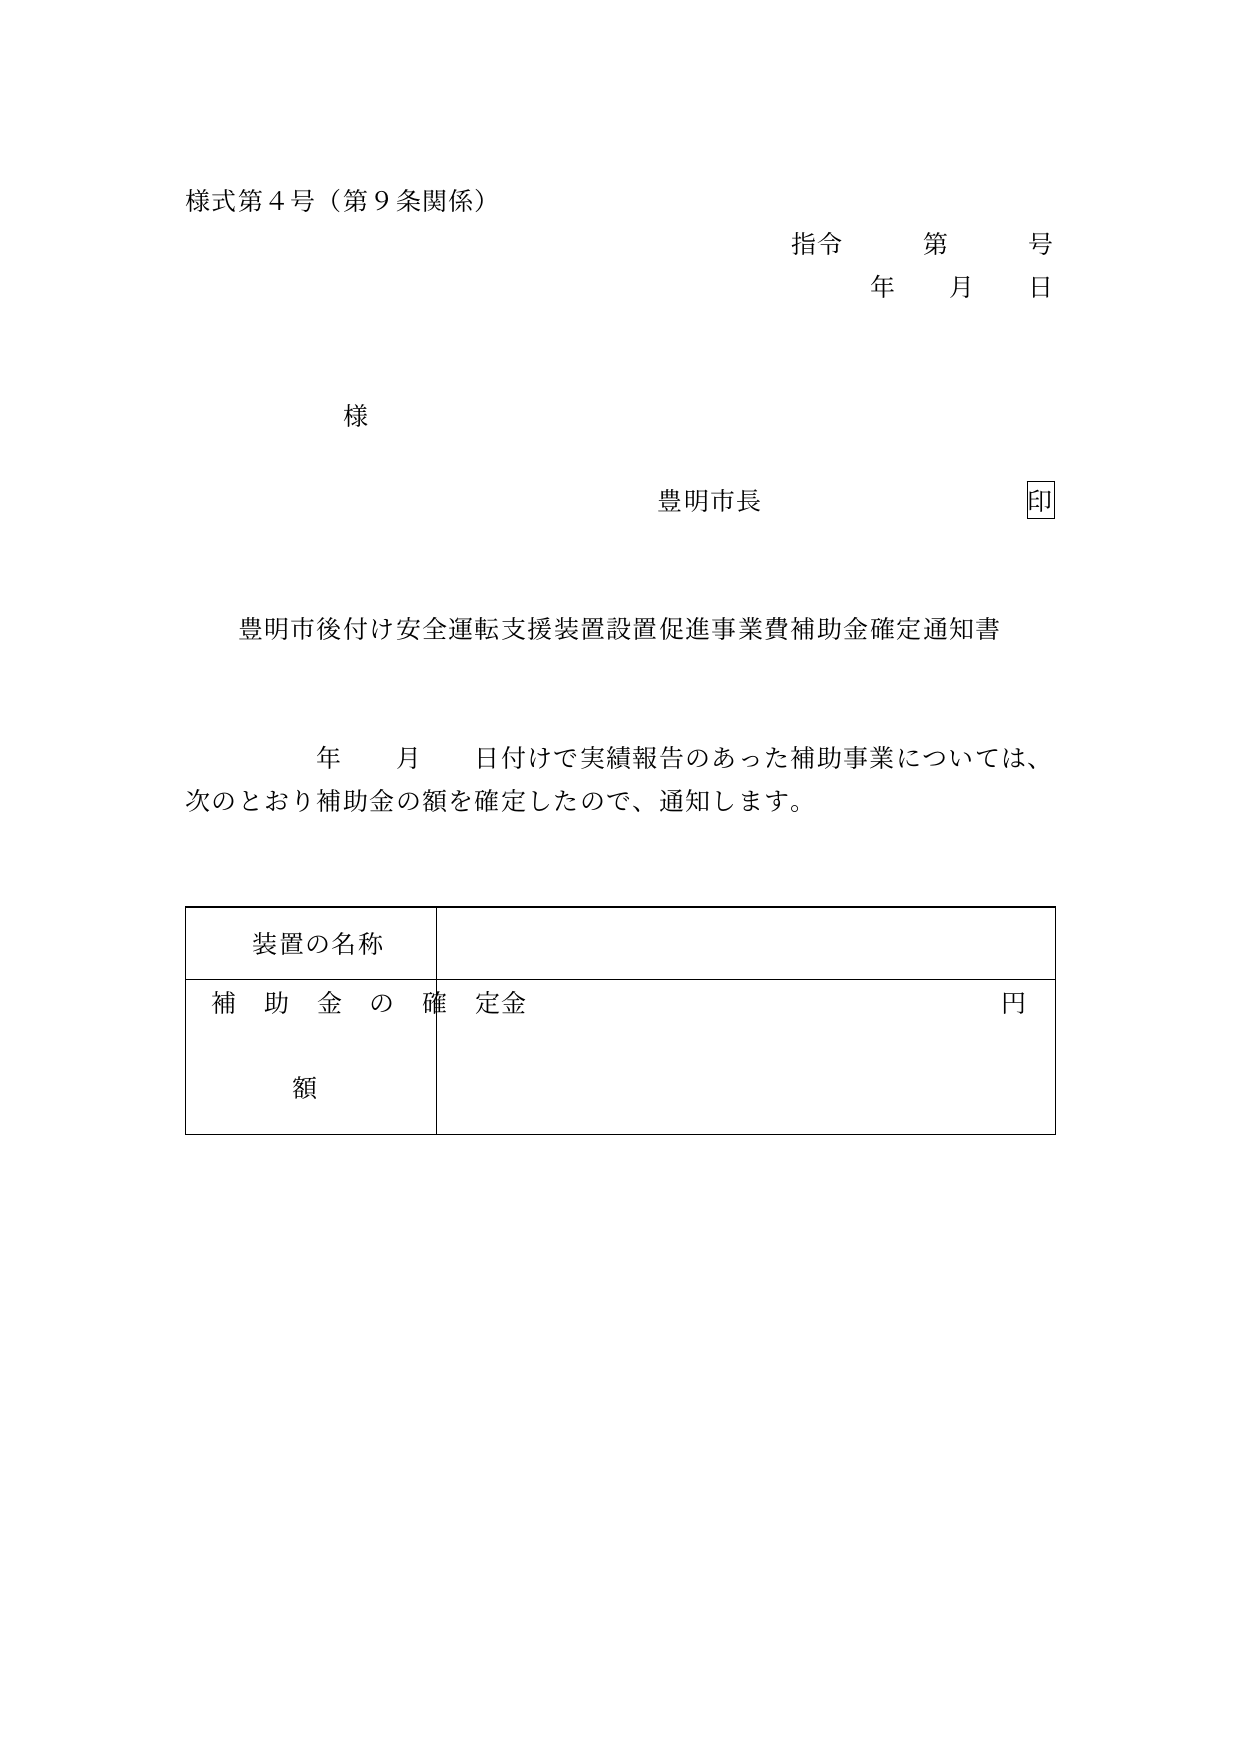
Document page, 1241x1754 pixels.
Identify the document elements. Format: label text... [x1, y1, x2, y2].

text 年 月 日 [185, 264, 1055, 307]
text 指令 第 号 [185, 221, 1055, 264]
table_cell 金 円 [437, 980, 1055, 1133]
text 豊明市後付け安全運転支援装置設置促進事業費補助金確定通知書 [185, 607, 1055, 649]
text 豊明市長 印 [185, 478, 1055, 521]
table_header [437, 908, 1055, 979]
table_cell 補助金の確定額 [186, 980, 436, 1133]
text 様式第４号（第９条関係） [185, 179, 1055, 221]
text 様 [157, 393, 1055, 436]
text 年 月 日付けで実績報告のあった補助事業については、次のとおり補助金の額を確定したので、通知します。 [185, 735, 1055, 821]
table_header 装置の名称 [186, 908, 436, 979]
